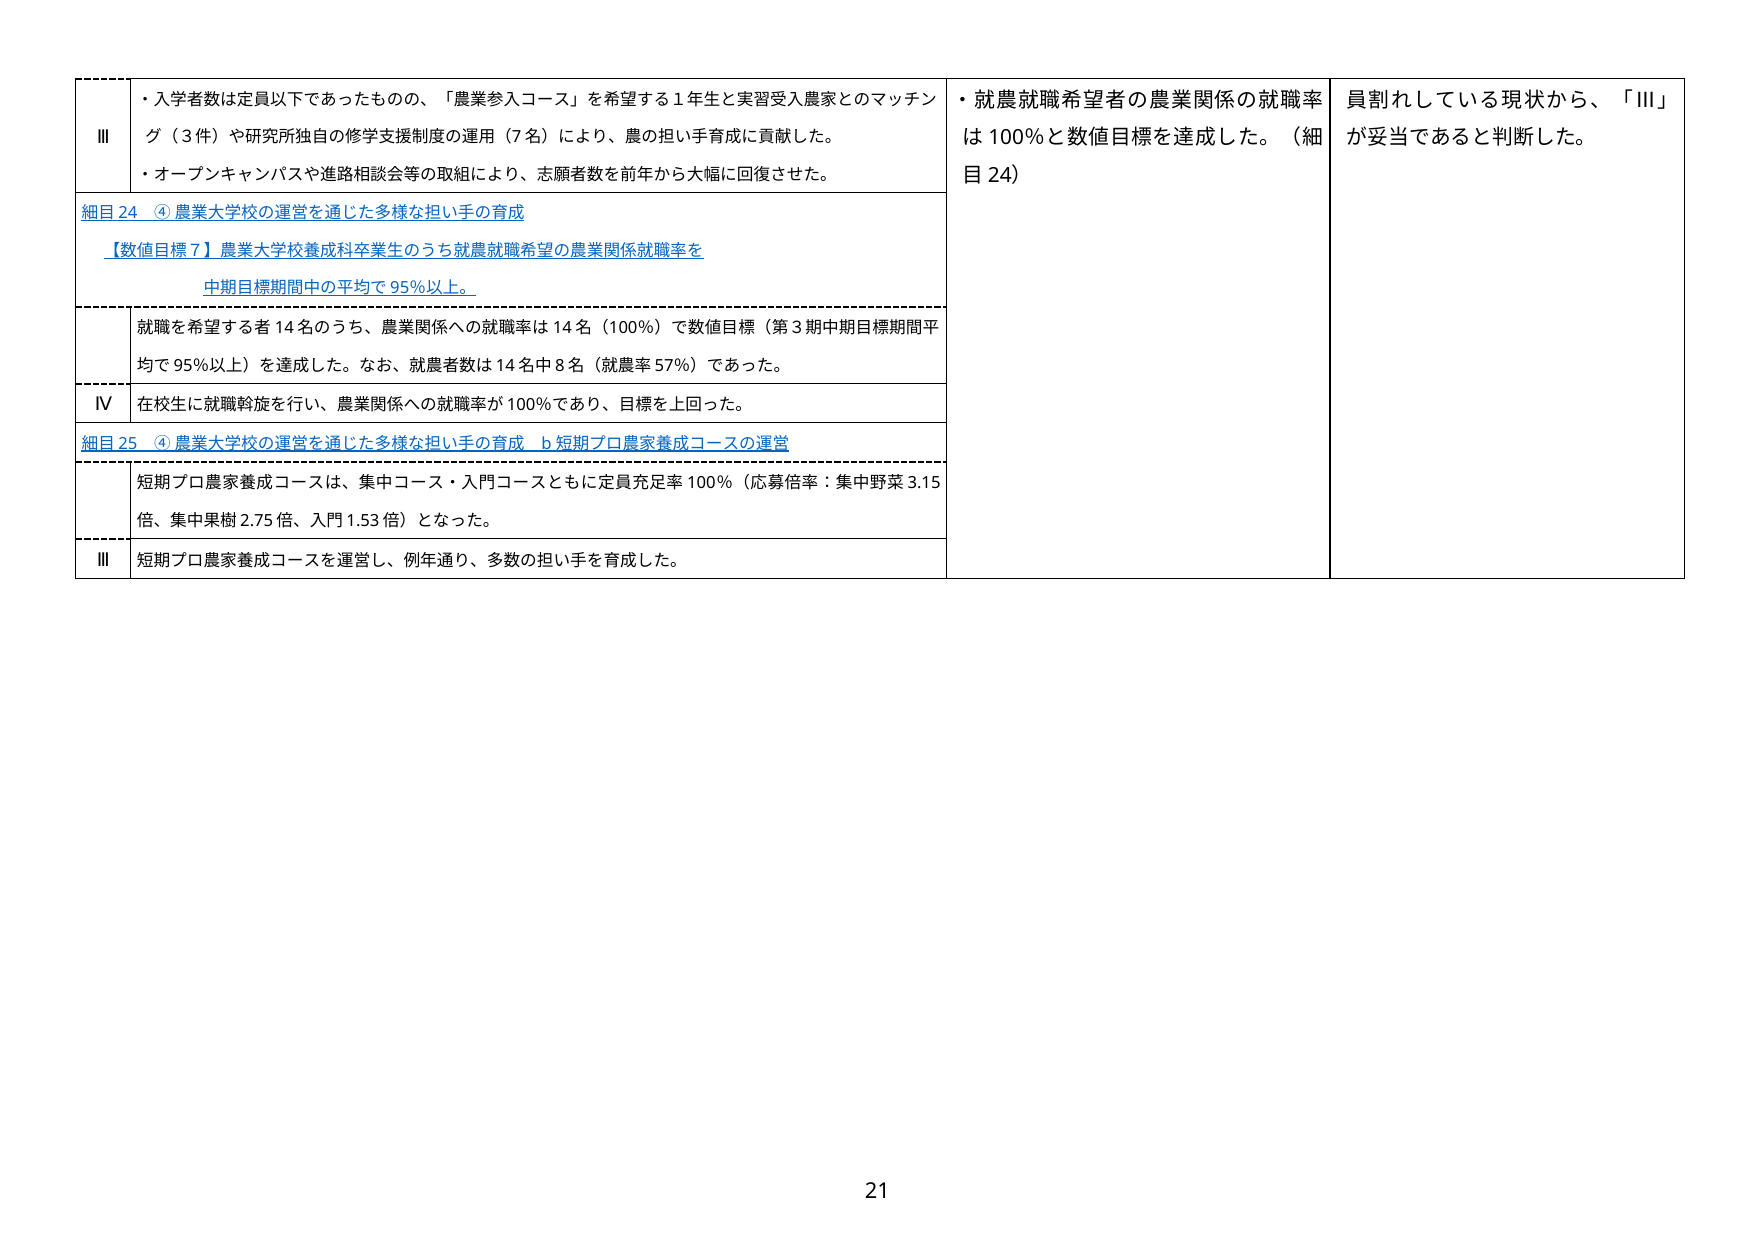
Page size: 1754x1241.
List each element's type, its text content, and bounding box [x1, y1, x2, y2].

table_cell [76, 461, 130, 538]
table_cell 短期プロ農家養成コースを運営し、例年通り、多数の担い手を育成した。 [131, 539, 946, 577]
table_cell ・入学者数は定員以下であったものの、「農業参入コース」を希望する１年生と実習受入農家とのマッチング（３件）や研究所独自の修学支援制度の運用（7名）により、農の担い手育成に貢献した。 ・オープンキャンパスや進路相談会等の取組により、志願者数を前年から大幅に回復させた。 [131, 79, 946, 192]
table_cell 在校生に就職斡旋を行い、農業関係への就職率が100％であり、目標を上回った。 [131, 384, 946, 422]
table_cell [76, 306, 130, 383]
table_cell Ⅲ [76, 538, 130, 577]
table_cell Ⅳ [76, 383, 130, 422]
table_cell 細目24 ④ 農業大学校の運営を通じた多様な担い手の育成 【数値目標７】農業大学校養成科卒業生のうち就農就職希望の農業関係就職率を 中期目標期間中の平均で95％以上。 [76, 193, 946, 306]
table_cell Ⅲ [76, 78, 130, 192]
table_cell 細目25 ④ 農業大学校の運営を通じた多様な担い手の育成 b 短期プロ農家養成コースの運営 [76, 423, 946, 461]
table_cell 短期プロ農家養成コースは、集中コース・入門コースともに定員充足率100％（応募倍率：集中野菜3.15倍、集中果樹2.75倍、入門1.53倍）となった。 [131, 461, 946, 538]
table_cell 就職を希望する者14名のうち、農業関係への就職率は14名（100％）で数値目標（第３期中期目標期間平均で95％以上）を達成した。なお、就農者数は14名中8名（就農率57％）であった。 [131, 306, 946, 383]
